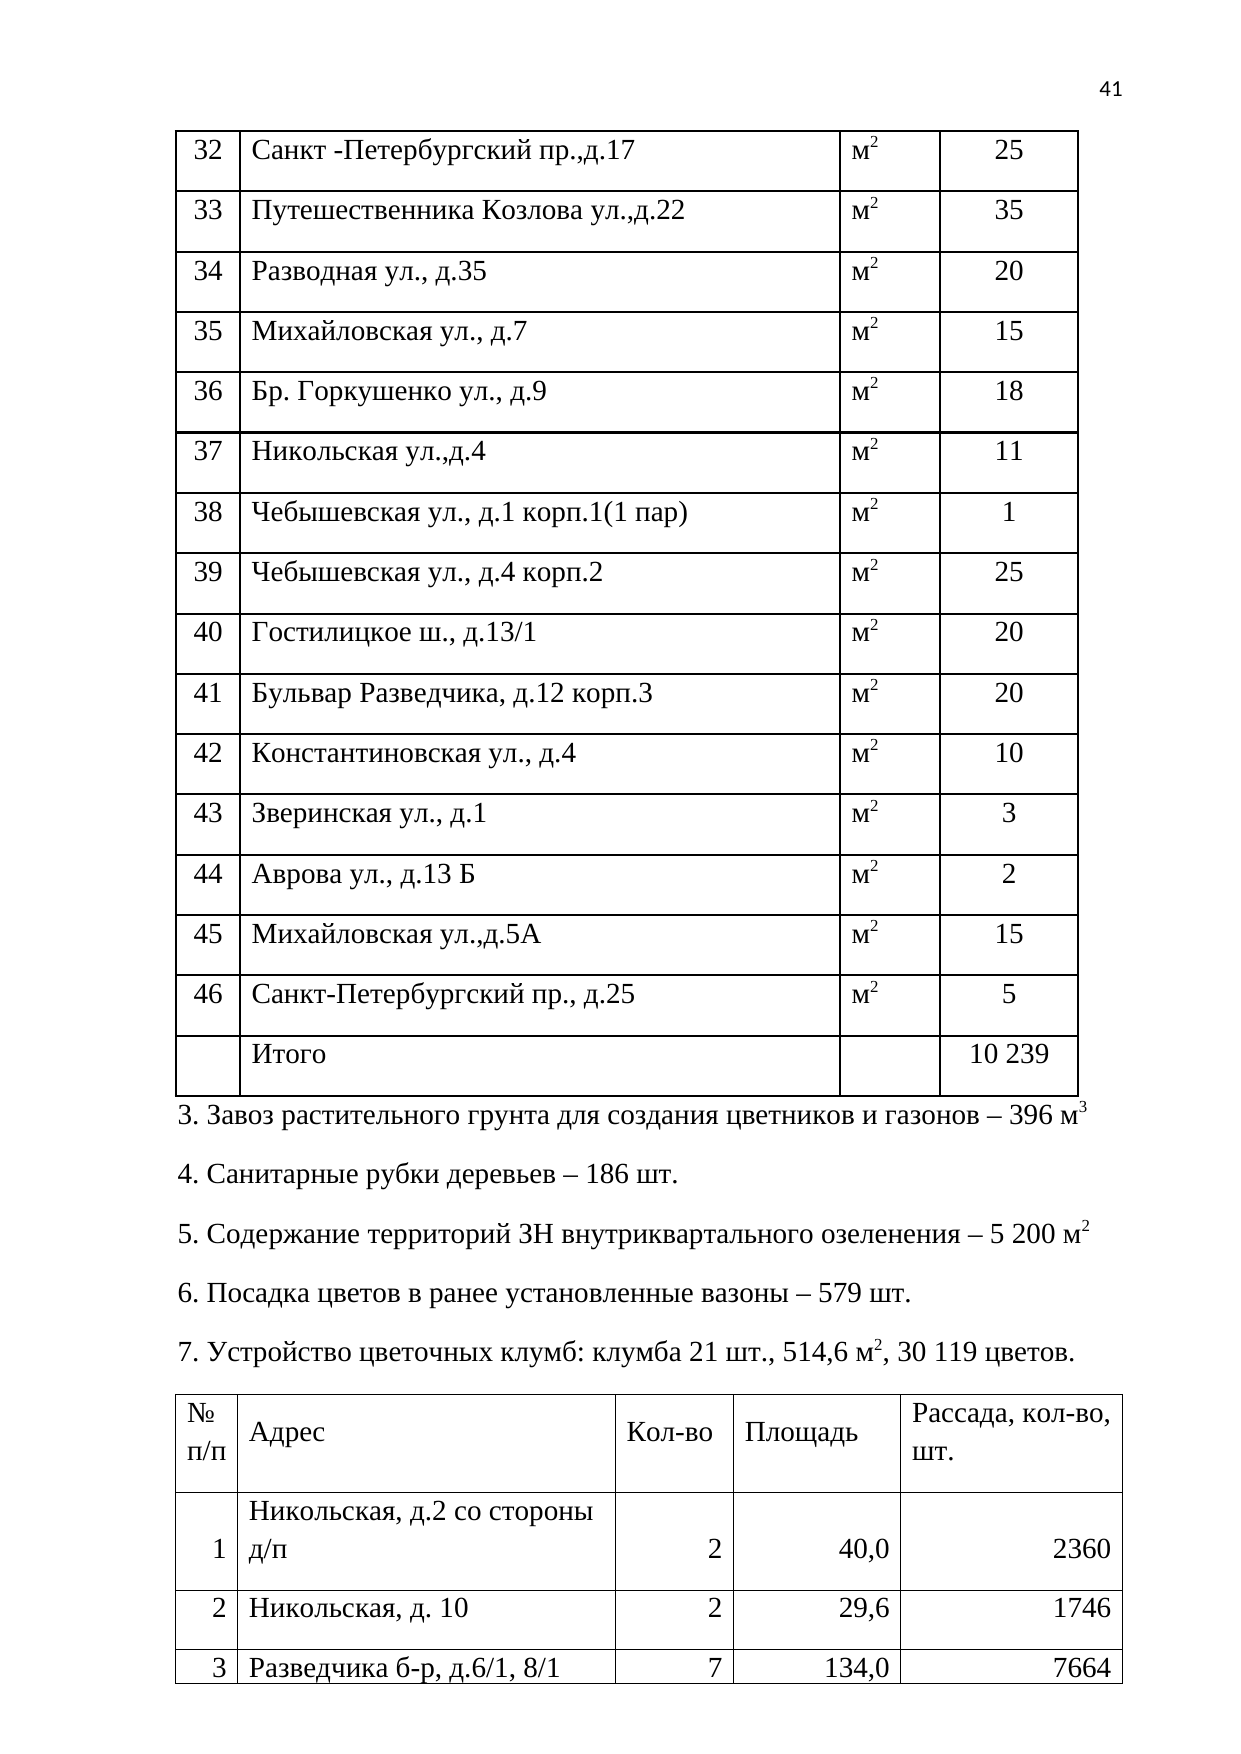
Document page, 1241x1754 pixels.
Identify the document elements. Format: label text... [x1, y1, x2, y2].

table_header Адрес [238, 1395, 615, 1492]
table_cell м2 [841, 132, 939, 190]
table_cell Чебышевская ул., д.4 корп.2 [241, 554, 839, 612]
table_cell м2 [841, 916, 939, 974]
table_cell Путешественника Козлова ул.,д.22 [241, 192, 839, 251]
table_cell 46 [177, 976, 239, 1034]
table_header Рассада, кол-во, шт. [901, 1395, 1122, 1492]
table_cell 25 [941, 554, 1077, 612]
table_cell Зверинская ул., д.1 [241, 795, 839, 854]
table_cell 35 [941, 192, 1077, 251]
table_cell 2360 [901, 1493, 1122, 1589]
table_cell 39 [177, 554, 239, 612]
table_cell 3 [941, 795, 1077, 854]
table_cell Бульвар Разведчика, д.12 корп.3 [241, 675, 839, 733]
table_cell 20 [941, 615, 1077, 673]
table_header Площадь [734, 1395, 900, 1492]
table_cell 45 [177, 916, 239, 974]
table_cell 20 [941, 675, 1077, 733]
table_cell 15 [941, 916, 1077, 974]
table_cell м2 [841, 253, 939, 311]
table_cell 43 [177, 795, 239, 854]
table_cell 7 [616, 1650, 733, 1683]
table_cell 3 [176, 1650, 237, 1683]
table_cell 2 [941, 856, 1077, 914]
table_cell 10 [941, 735, 1077, 793]
text 4. Санитарные рубки деревьев – 186 шт. [177, 1156, 1122, 1190]
table_cell м2 [841, 494, 939, 552]
table_cell Константиновская ул., д.4 [241, 735, 839, 793]
table_cell 18 [941, 373, 1077, 431]
table_cell 1 [941, 494, 1077, 552]
table_cell 42 [177, 735, 239, 793]
table_cell Бр. Горкушенко ул., д.9 [241, 373, 839, 431]
table_cell Аврова ул., д.13 Б [241, 856, 839, 914]
table_cell м2 [841, 976, 939, 1034]
table_cell 1 [176, 1493, 237, 1589]
text 7. Устройство цветочных клумб: клумба 21 шт., 514,6 м2, 30 119 цветов. [177, 1334, 1122, 1368]
table_cell 33 [177, 192, 239, 251]
table_cell Итого [241, 1037, 839, 1095]
table_cell [841, 1037, 939, 1095]
table_cell Санкт-Петербургский пр., д.25 [241, 976, 839, 1034]
table_cell 1746 [901, 1591, 1122, 1649]
table_cell 34 [177, 253, 239, 311]
text 5. Содержание территорий ЗН внутриквартального озеленения – 5 200 м2 [177, 1216, 1122, 1249]
table_cell 40 [177, 615, 239, 673]
table_cell 37 [177, 434, 239, 492]
table_cell м2 [841, 856, 939, 914]
table_cell [177, 1037, 239, 1095]
table_cell Никольская, д. 10 [238, 1591, 615, 1649]
table_cell 36 [177, 373, 239, 431]
table_cell 134,0 [734, 1650, 900, 1683]
table_header № п/п [176, 1395, 237, 1492]
table_cell Михайловская ул.,д.5А [241, 916, 839, 974]
table_cell 40,0 [734, 1493, 900, 1589]
table_cell м2 [841, 795, 939, 854]
table_cell Никольская ул.,д.4 [241, 434, 839, 492]
text 3. Завоз растительного грунта для создания цветников и газонов – 396 м3 [177, 1097, 1122, 1131]
table_cell 20 [941, 253, 1077, 311]
table_cell 29,6 [734, 1591, 900, 1649]
table_cell м2 [841, 373, 939, 431]
table_cell 41 [177, 675, 239, 733]
table_cell Разводная ул., д.35 [241, 253, 839, 311]
table_cell 2 [616, 1493, 733, 1589]
table_cell 2 [616, 1591, 733, 1649]
table_cell 5 [941, 976, 1077, 1034]
table_cell 11 [941, 434, 1077, 492]
table_cell Санкт -Петербургский пр.,д.17 [241, 132, 839, 190]
table_cell 2 [176, 1591, 237, 1649]
table_cell м2 [841, 434, 939, 492]
table_cell м2 [841, 675, 939, 733]
table_cell Михайловская ул., д.7 [241, 313, 839, 371]
table_header Кол-во [616, 1395, 733, 1492]
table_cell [238, 1650, 615, 1683]
table_cell 32 [177, 132, 239, 190]
table_cell 44 [177, 856, 239, 914]
table_cell м2 [841, 313, 939, 371]
table_cell 10 239 [941, 1037, 1077, 1095]
table_cell Чебышевская ул., д.1 корп.1(1 пар) [241, 494, 839, 552]
table_cell м2 [841, 554, 939, 612]
table_cell Никольская, д.2 со стороны д/п [238, 1493, 615, 1589]
table_cell м2 [841, 735, 939, 793]
text 6. Посадка цветов в ранее установленные вазоны – 579 шт. [177, 1275, 1122, 1309]
table_cell м2 [841, 192, 939, 251]
table_cell Гостилицкое ш., д.13/1 [241, 615, 839, 673]
table_cell 38 [177, 494, 239, 552]
table_cell 35 [177, 313, 239, 371]
table_cell 15 [941, 313, 1077, 371]
table_cell 7664 [901, 1650, 1122, 1683]
table_cell м2 [841, 615, 939, 673]
table_cell 25 [941, 132, 1077, 190]
